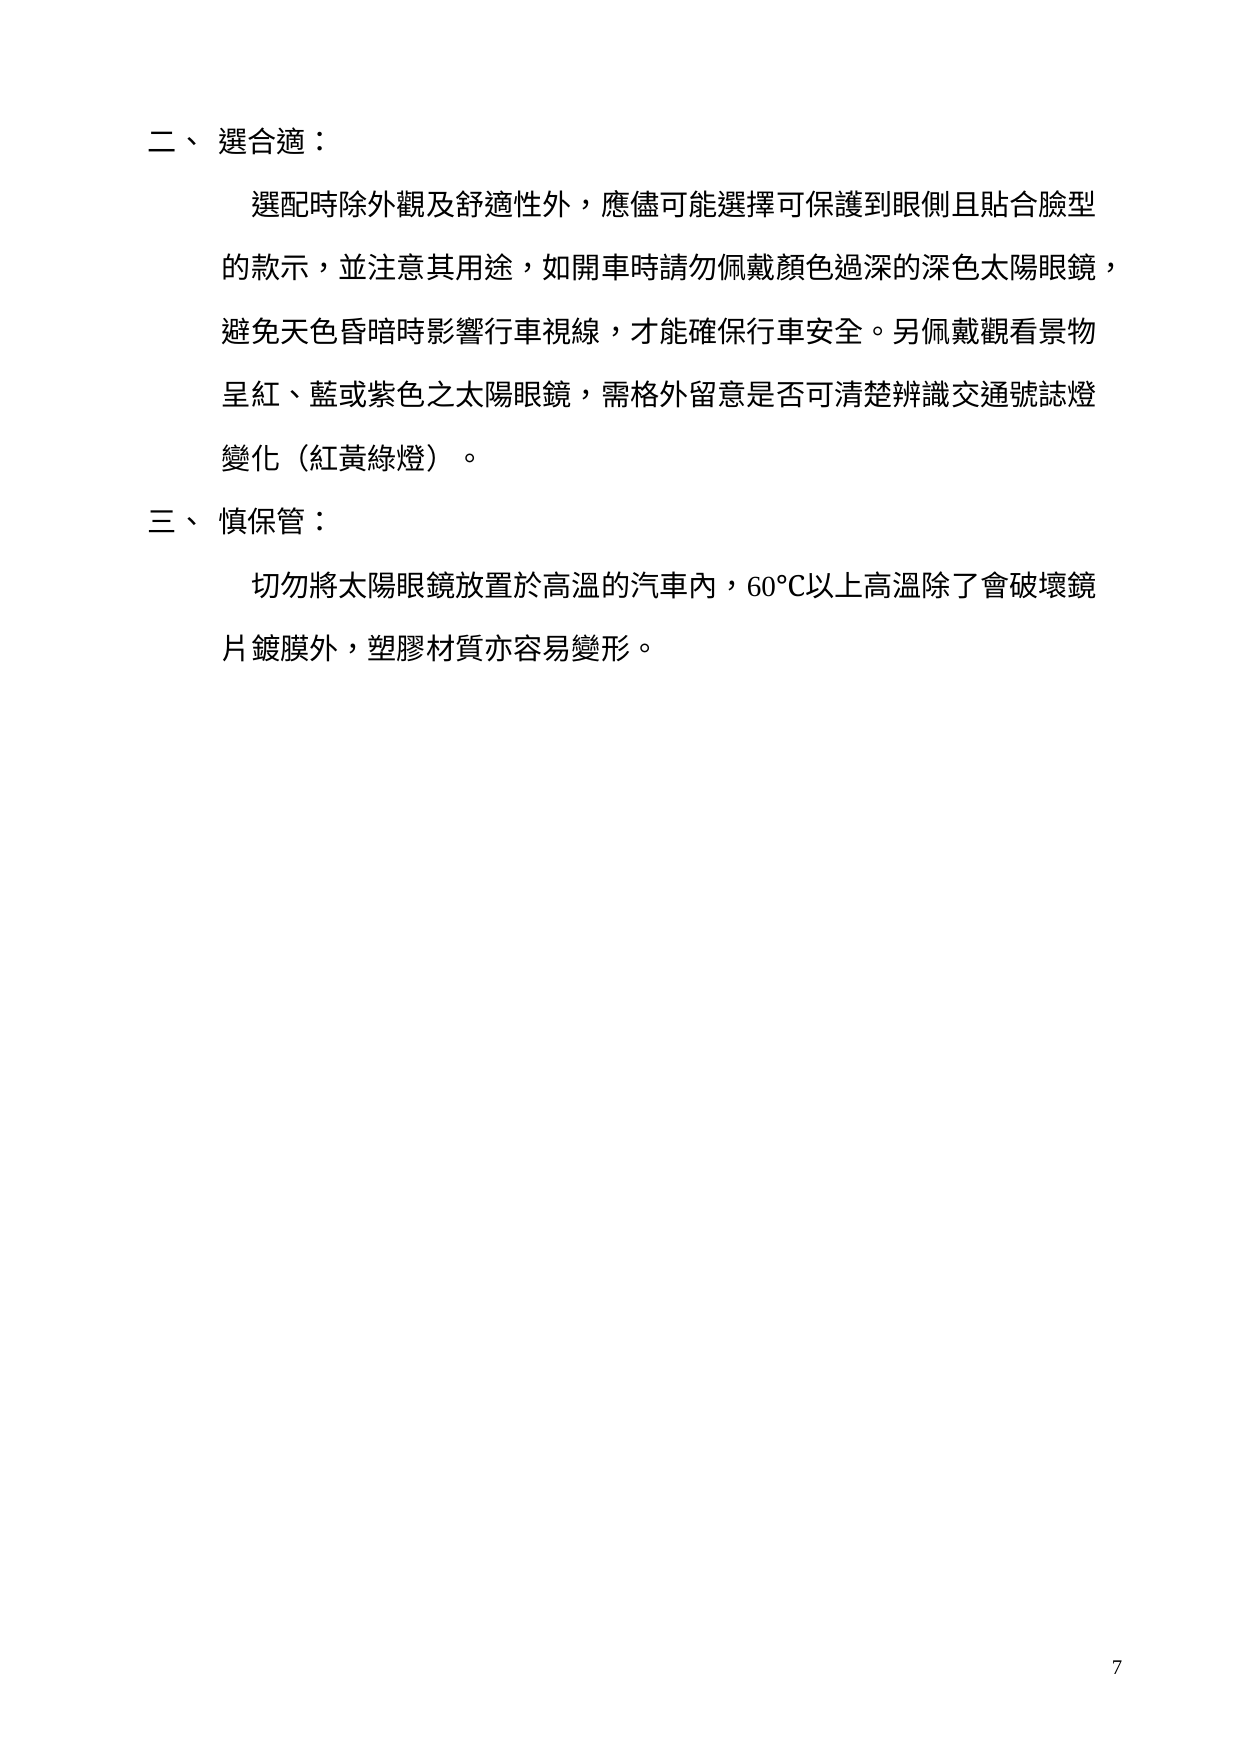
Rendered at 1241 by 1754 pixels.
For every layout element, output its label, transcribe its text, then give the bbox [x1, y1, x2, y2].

text 二、 選合適： [148, 118, 1122, 160]
text 三、 慎保管： [148, 499, 1122, 541]
text 選配時除外觀及舒適性外，應儘可能選擇可保護到眼側且貼合臉型的款示，並注意其用途，如開車時請勿佩戴顏色過深的深色太陽眼鏡，避免天色昏暗時影響行車視線，才能確保行車安全。另佩戴觀看景物呈紅、藍或紫色之太陽眼鏡，需格外留意是否可清楚辨識交通號誌燈變化（紅黃綠燈）。 [222, 182, 1122, 478]
text 切勿將太陽眼鏡放置於高溫的汽車內，60℃以上高溫除了會破壞鏡片鍍膜外，塑膠材質亦容易變形。 [222, 562, 1122, 668]
